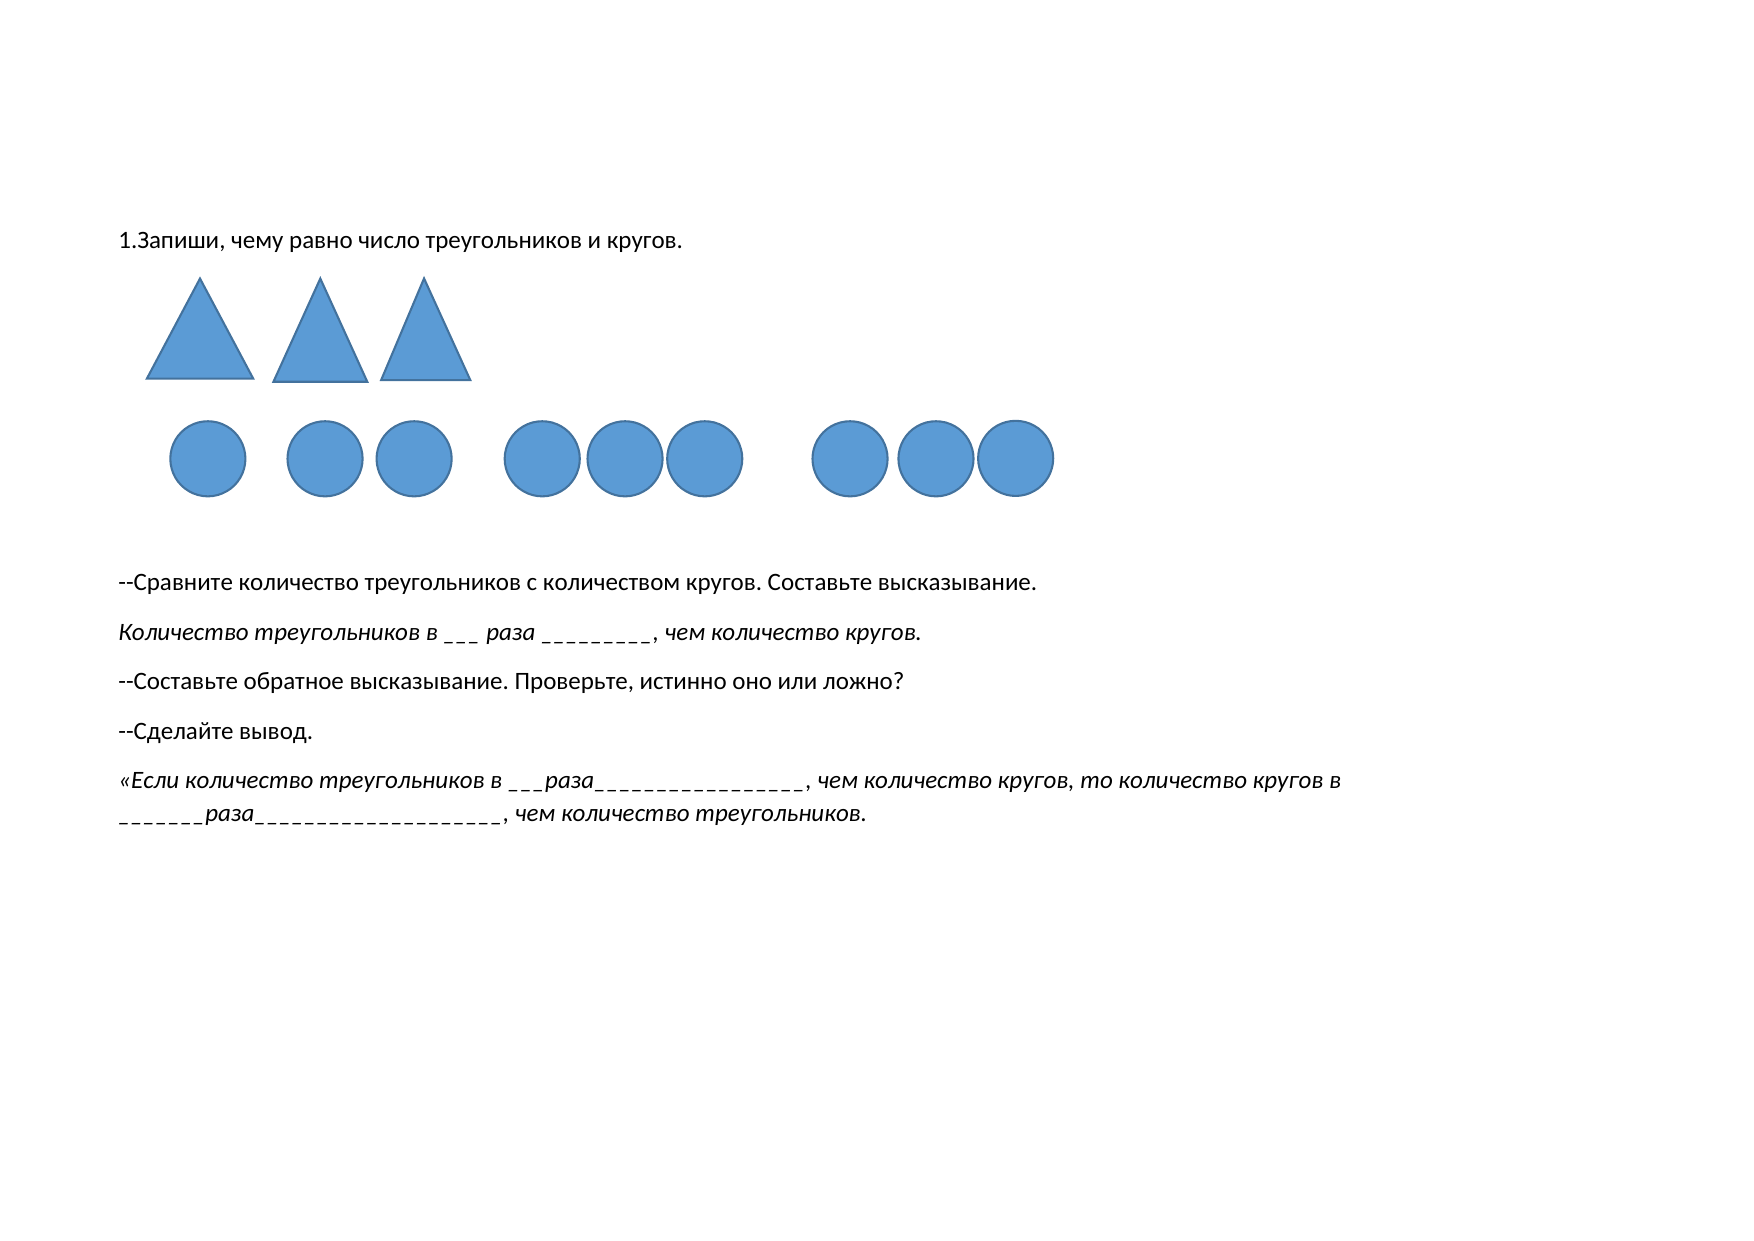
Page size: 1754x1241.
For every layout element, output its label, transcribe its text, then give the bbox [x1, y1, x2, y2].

text --Сделайте вывод. [118, 715, 1636, 745]
text --Составьте обратное высказывание. Проверьте, истинно оно или ложно? [118, 665, 1636, 696]
text Количество треугольников в ___ раза _________, чем количество кругов. [118, 616, 1636, 646]
text «Если количество треугольников в ___раза_________________, чем количество кругов, то количество кругов в _______раза____________________, чем количество треугольников. [118, 764, 1636, 828]
text 1.Запиши, чему равно число треугольников и кругов. [118, 224, 1636, 254]
text --Сравните количество треугольников с количеством кругов. Составьте высказывание. [118, 566, 1636, 597]
